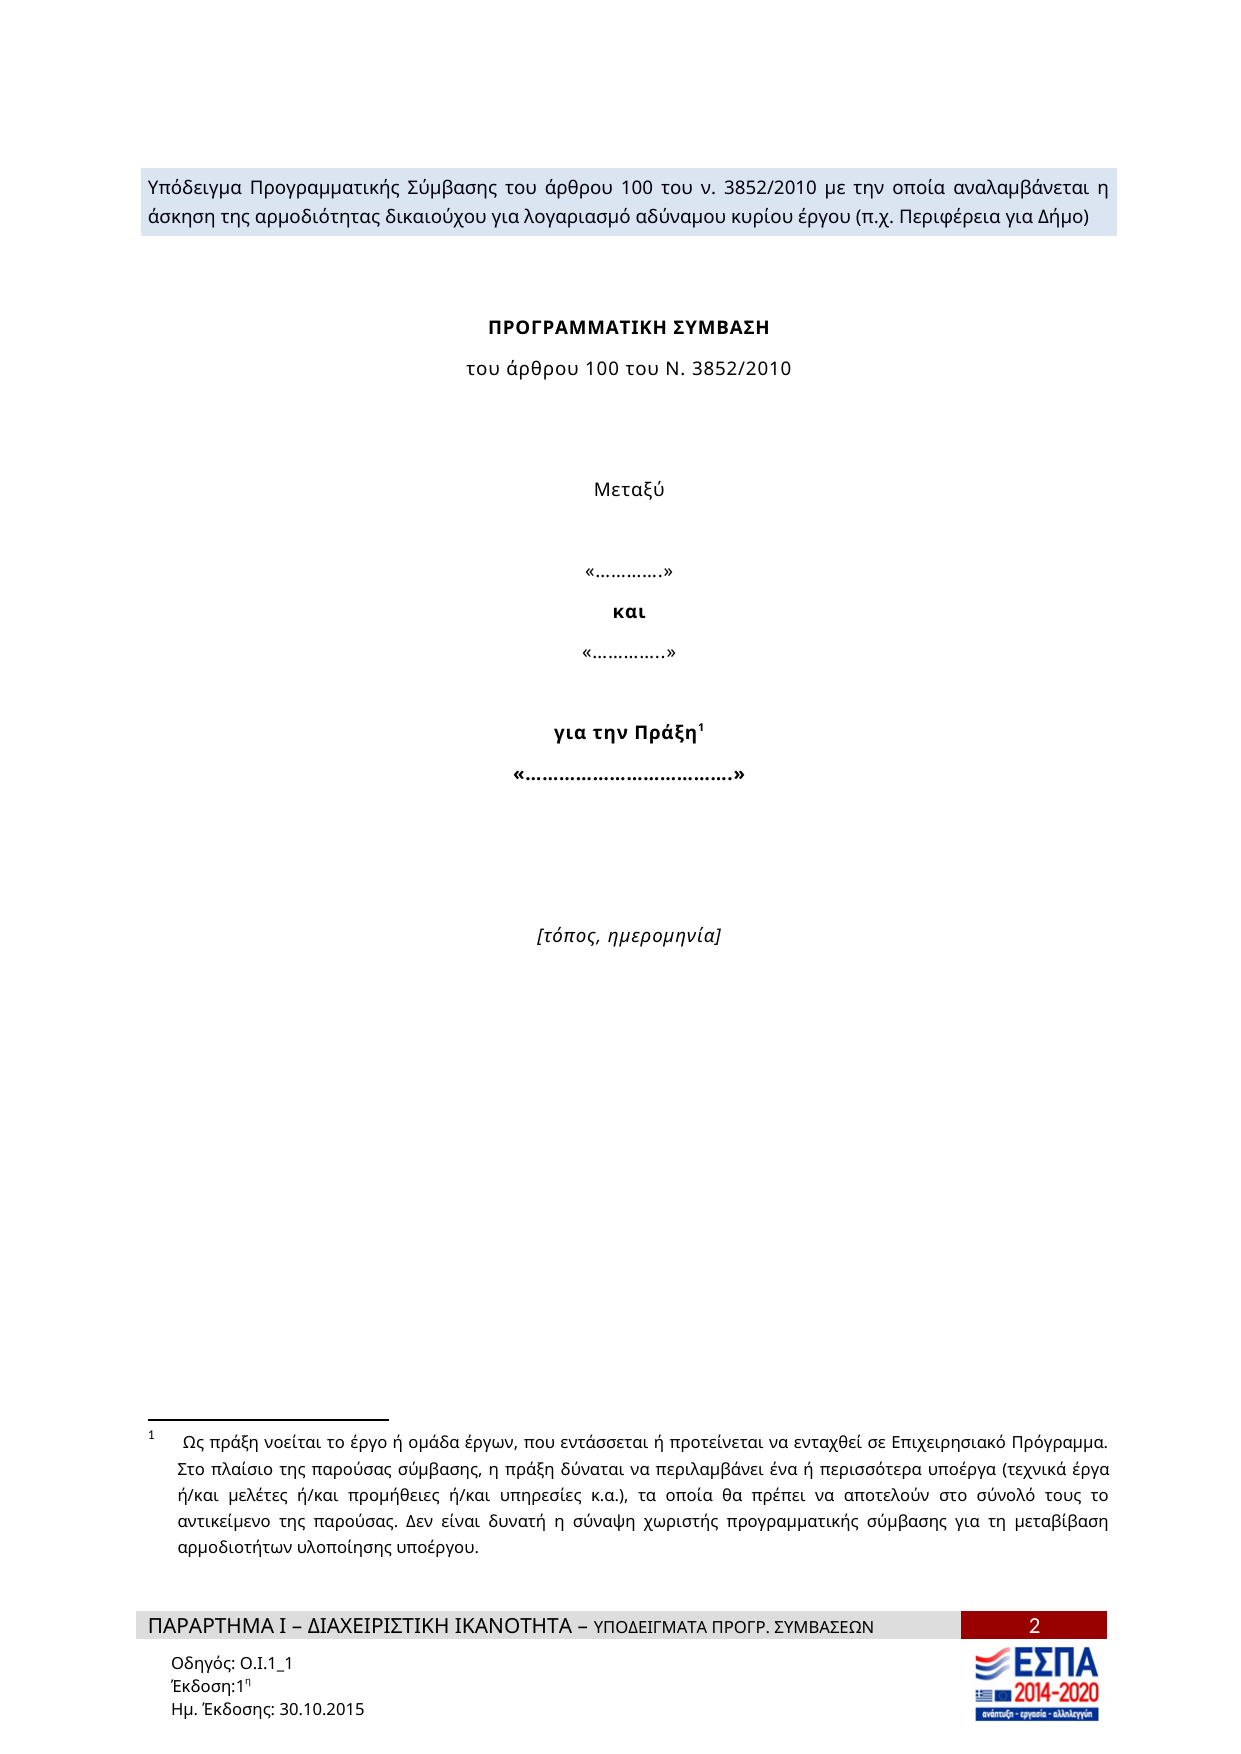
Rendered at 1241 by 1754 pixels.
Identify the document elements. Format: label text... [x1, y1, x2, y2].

text «……………………………….» [148, 760, 1110, 786]
text και [148, 598, 1110, 623]
text [τόπος, ημερομηνία] [148, 922, 1110, 948]
text «………….» [148, 557, 1110, 583]
text Μεταξύ [148, 476, 1110, 502]
picture [972, 1645, 1102, 1723]
text του άρθρου 100 του Ν. 3852/2010 [148, 355, 1110, 380]
text Υπόδειγμα Προγραμματικής Σύμβασης του άρθρου 100 του ν. 3852/2010 με την οποία αναλαμβάνεται η άσκηση της αρμοδιότητας δικαιούχου για λογαριασμό αδύναμου κυρίου έργου (π.χ. Περιφέρεια για Δήμο) [148, 175, 1110, 229]
text για την Πράξη [148, 719, 1110, 745]
text «…………..» [148, 638, 1110, 664]
text ΠΡΟΓΡΑΜΜΑΤΙΚΗ ΣΥΜΒΑΣΗ [148, 314, 1110, 340]
